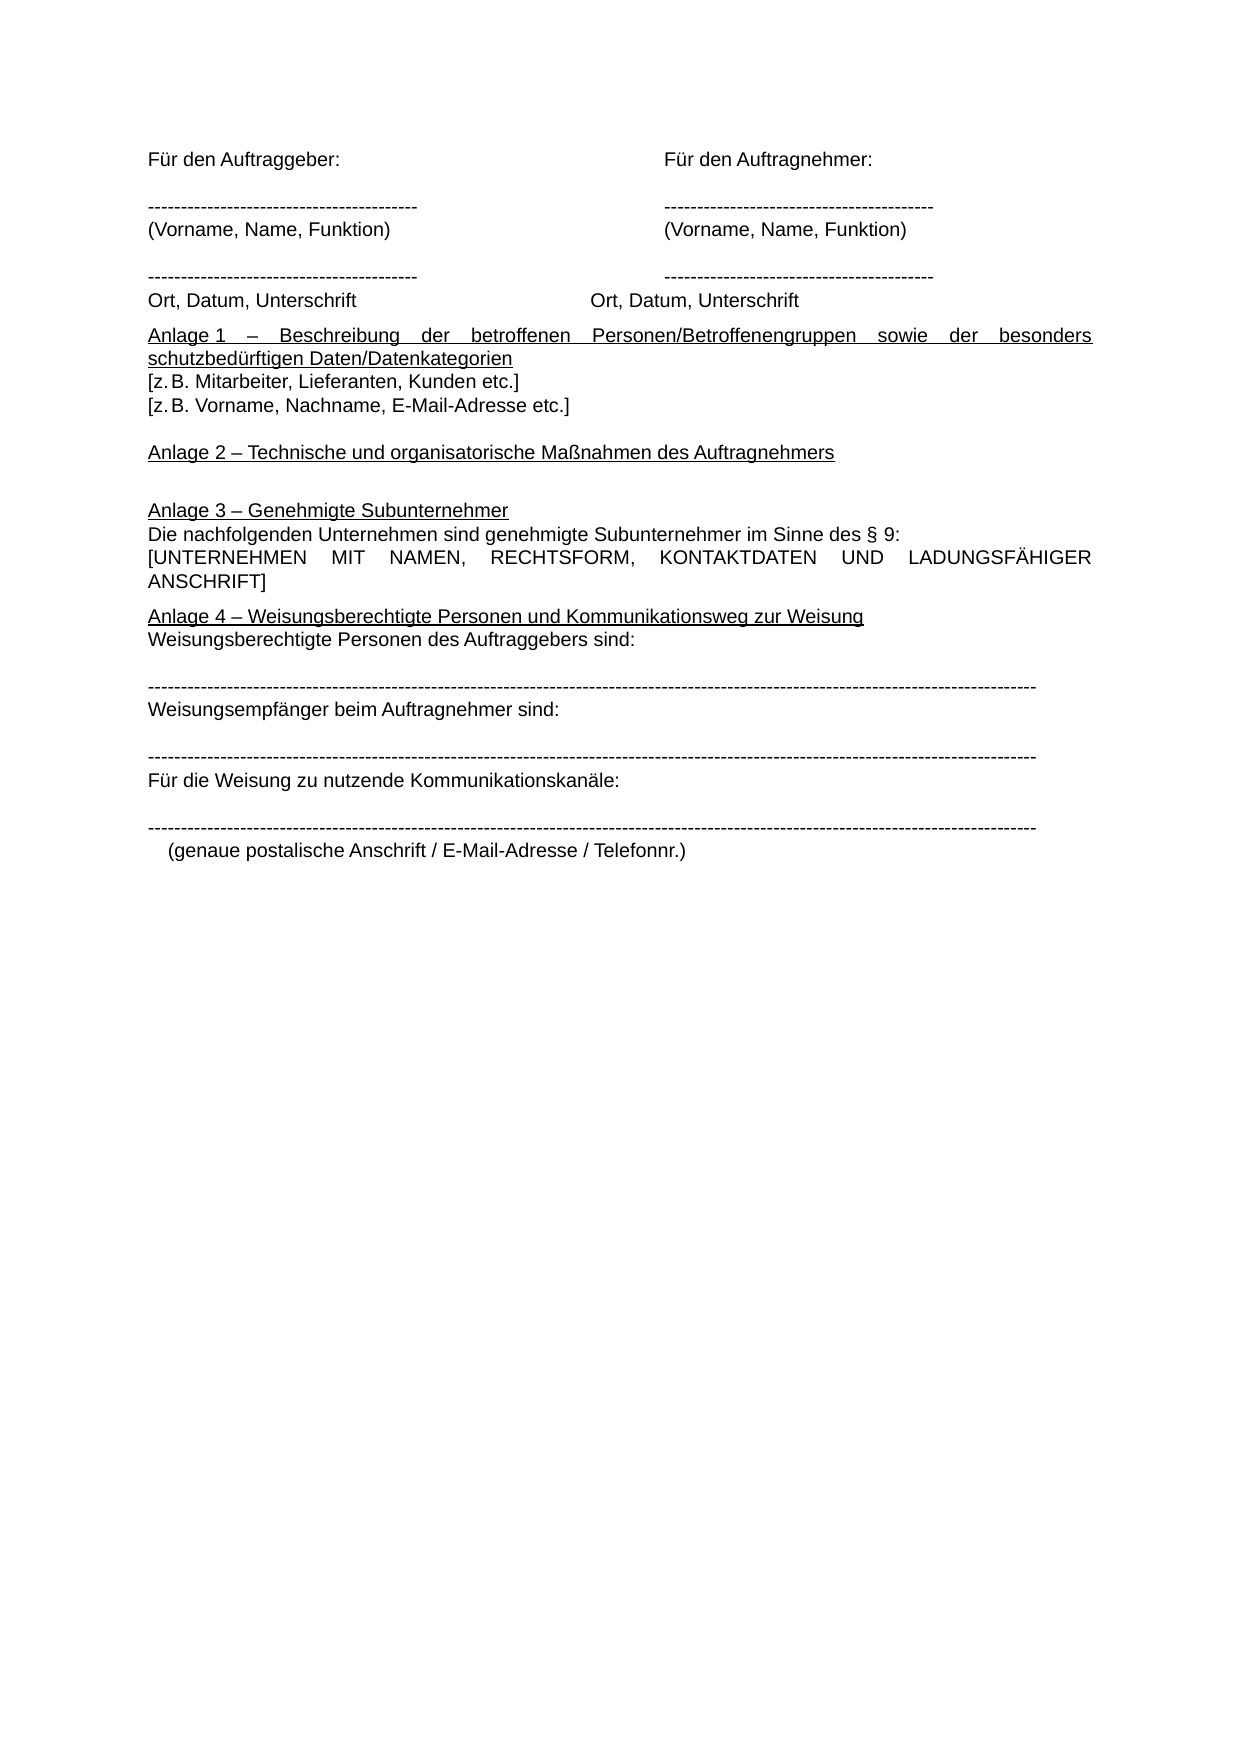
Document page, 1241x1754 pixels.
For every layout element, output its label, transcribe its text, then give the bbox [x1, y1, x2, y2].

text --------------------------------------------------------------------------------------------------------------------------------------- [148, 815, 1093, 839]
text (Vorname, Name, Funktion) (Vorname, Name, Funktion) [148, 218, 1093, 241]
text (genaue postalische Anschrift / E-Mail-Adresse / Telefonnr.) [148, 839, 1093, 862]
text Anlage 1 – Beschreibung der betroffenen Personen/Betroffenengruppen sowie der besonders schutzbedürftigen Daten/Datenkategorien [148, 323, 1093, 343]
text Für die Weisung zu nutzende Kommunikationskanäle: [148, 768, 1093, 792]
text ----------------------------------------- ----------------------------------------- [148, 194, 1093, 218]
text [UNTERNEHMEN MIT NAMEN, RECHTSFORM, KONTAKTDATEN UND LADUNGSFÄHIGER ANSCHRIFT] [148, 546, 1093, 593]
text --------------------------------------------------------------------------------------------------------------------------------------- [148, 675, 1093, 698]
text ----------------------------------------- ----------------------------------------- [148, 265, 1093, 288]
text Anlage 4 – Weisungsberechtigte Personen und Kommunikationsweg zur Weisung [148, 604, 1093, 628]
text [z. B. Vorname, Nachname, E-Mail-Adresse etc.] [148, 394, 1093, 417]
text Weisungsempfänger beim Auftragnehmer sind: [148, 698, 1093, 722]
text Ort, Datum, Unterschrift Ort, Datum, Unterschrift [148, 288, 1093, 312]
text Die nachfolgenden Unternehmen sind genehmigte Subunternehmer im Sinne des § 9: [148, 522, 1093, 546]
text Anlage 1 – Beschreibung der betroffenen Personen/Betroffenengruppen sowie der besonders schutzbedürftigen Daten/Datenkategorien [148, 344, 1093, 370]
text Anlage 3 – Genehmigte Subunternehmer [148, 499, 1093, 522]
text Weisungsberechtigte Personen des Auftraggebers sind: [148, 628, 1093, 651]
text Anlage 2 – Technische und organisatorische Maßnahmen des Auftragnehmers [148, 440, 1093, 464]
text --------------------------------------------------------------------------------------------------------------------------------------- [148, 745, 1093, 768]
text Für den Auftraggeber: Für den Auftragnehmer: [148, 148, 1093, 171]
text [z. B. Mitarbeiter, Lieferanten, Kunden etc.] [148, 370, 1093, 394]
